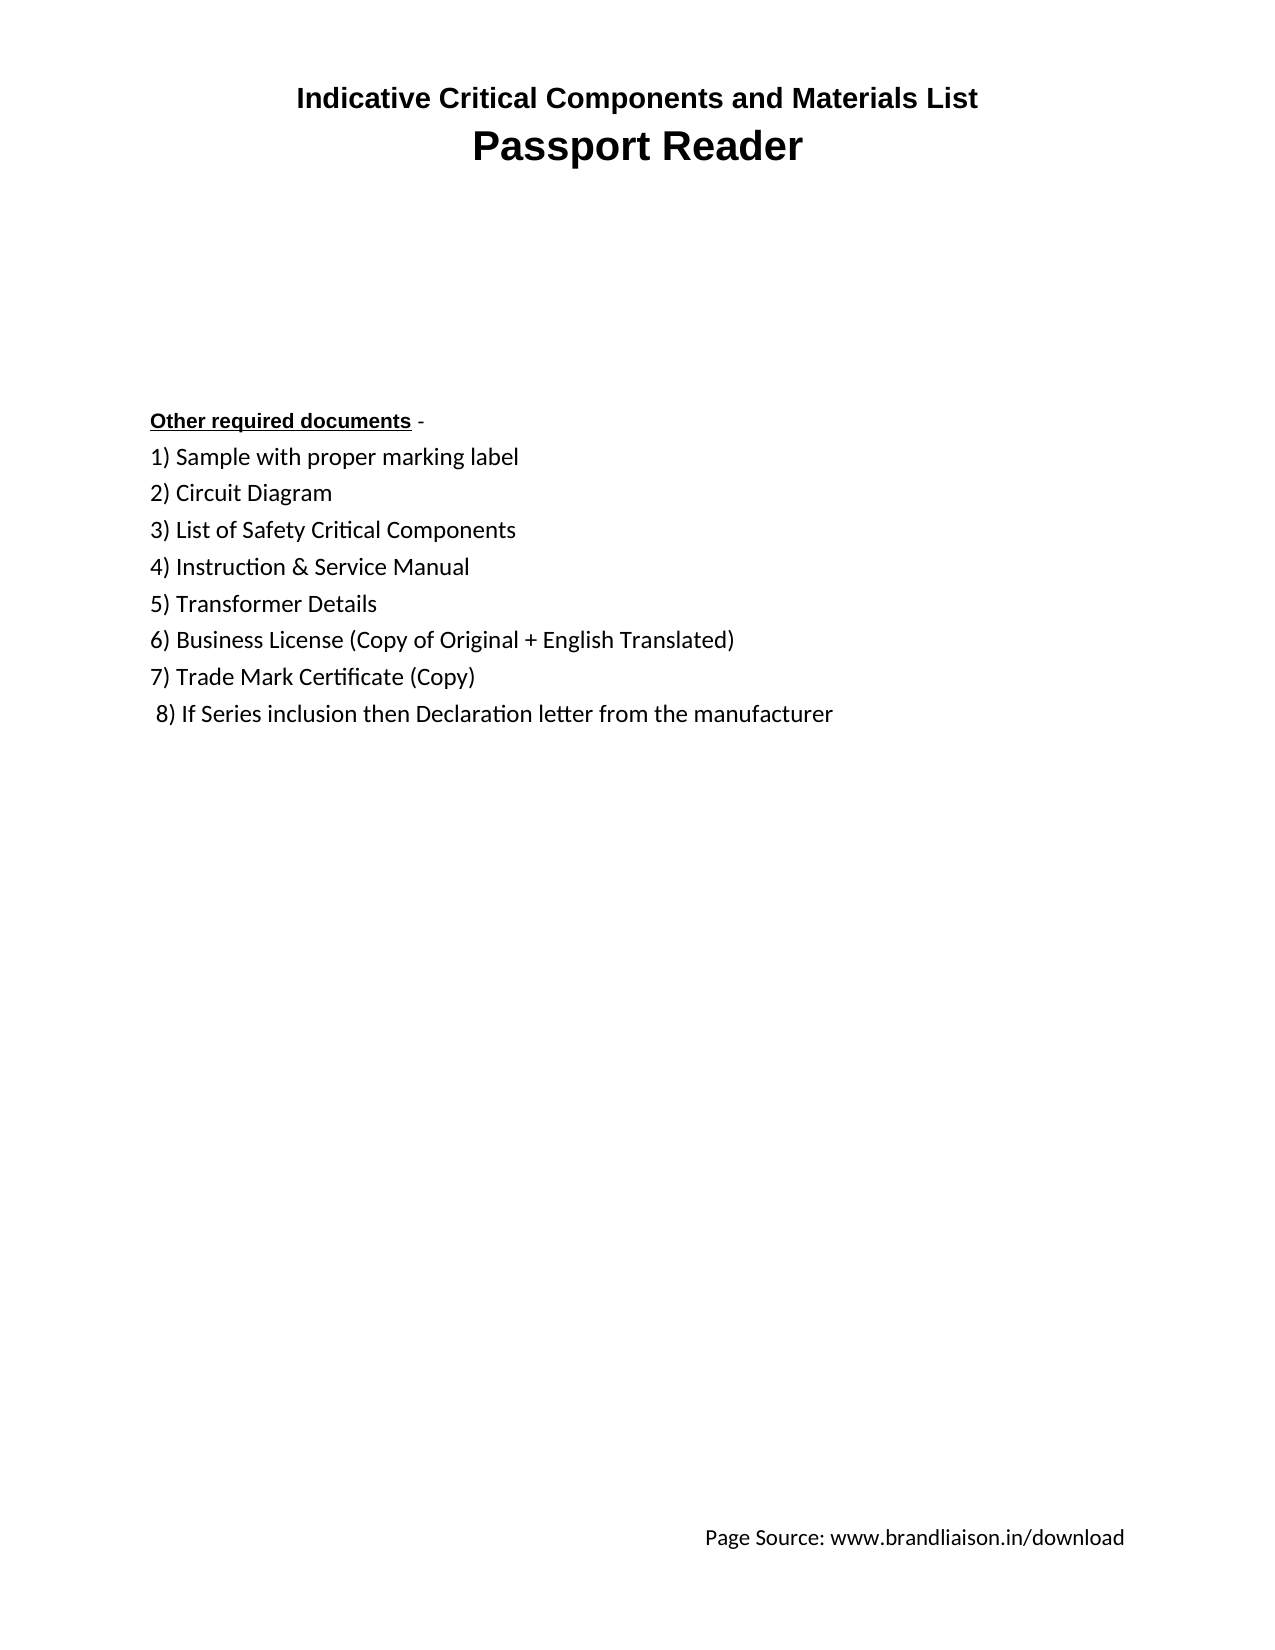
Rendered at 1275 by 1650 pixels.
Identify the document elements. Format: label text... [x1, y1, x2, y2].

text 2) Circuit Diagram [150, 477, 1125, 508]
text 7) Trade Mark Certificate (Copy) [150, 661, 1125, 692]
text Other required documents - [150, 406, 1127, 434]
text 4) Instruction & Service Manual [150, 551, 1125, 581]
text 5) Transformer Details [150, 588, 1125, 618]
text 8) If Series inclusion then Declaration letter from the manufacturer [150, 698, 1125, 728]
text 3) List of Safety Critical Components [150, 514, 1125, 545]
text 1) Sample with proper marking label [150, 441, 1125, 471]
text 6) Business License (Copy of Original + English Translated) [150, 624, 1125, 655]
